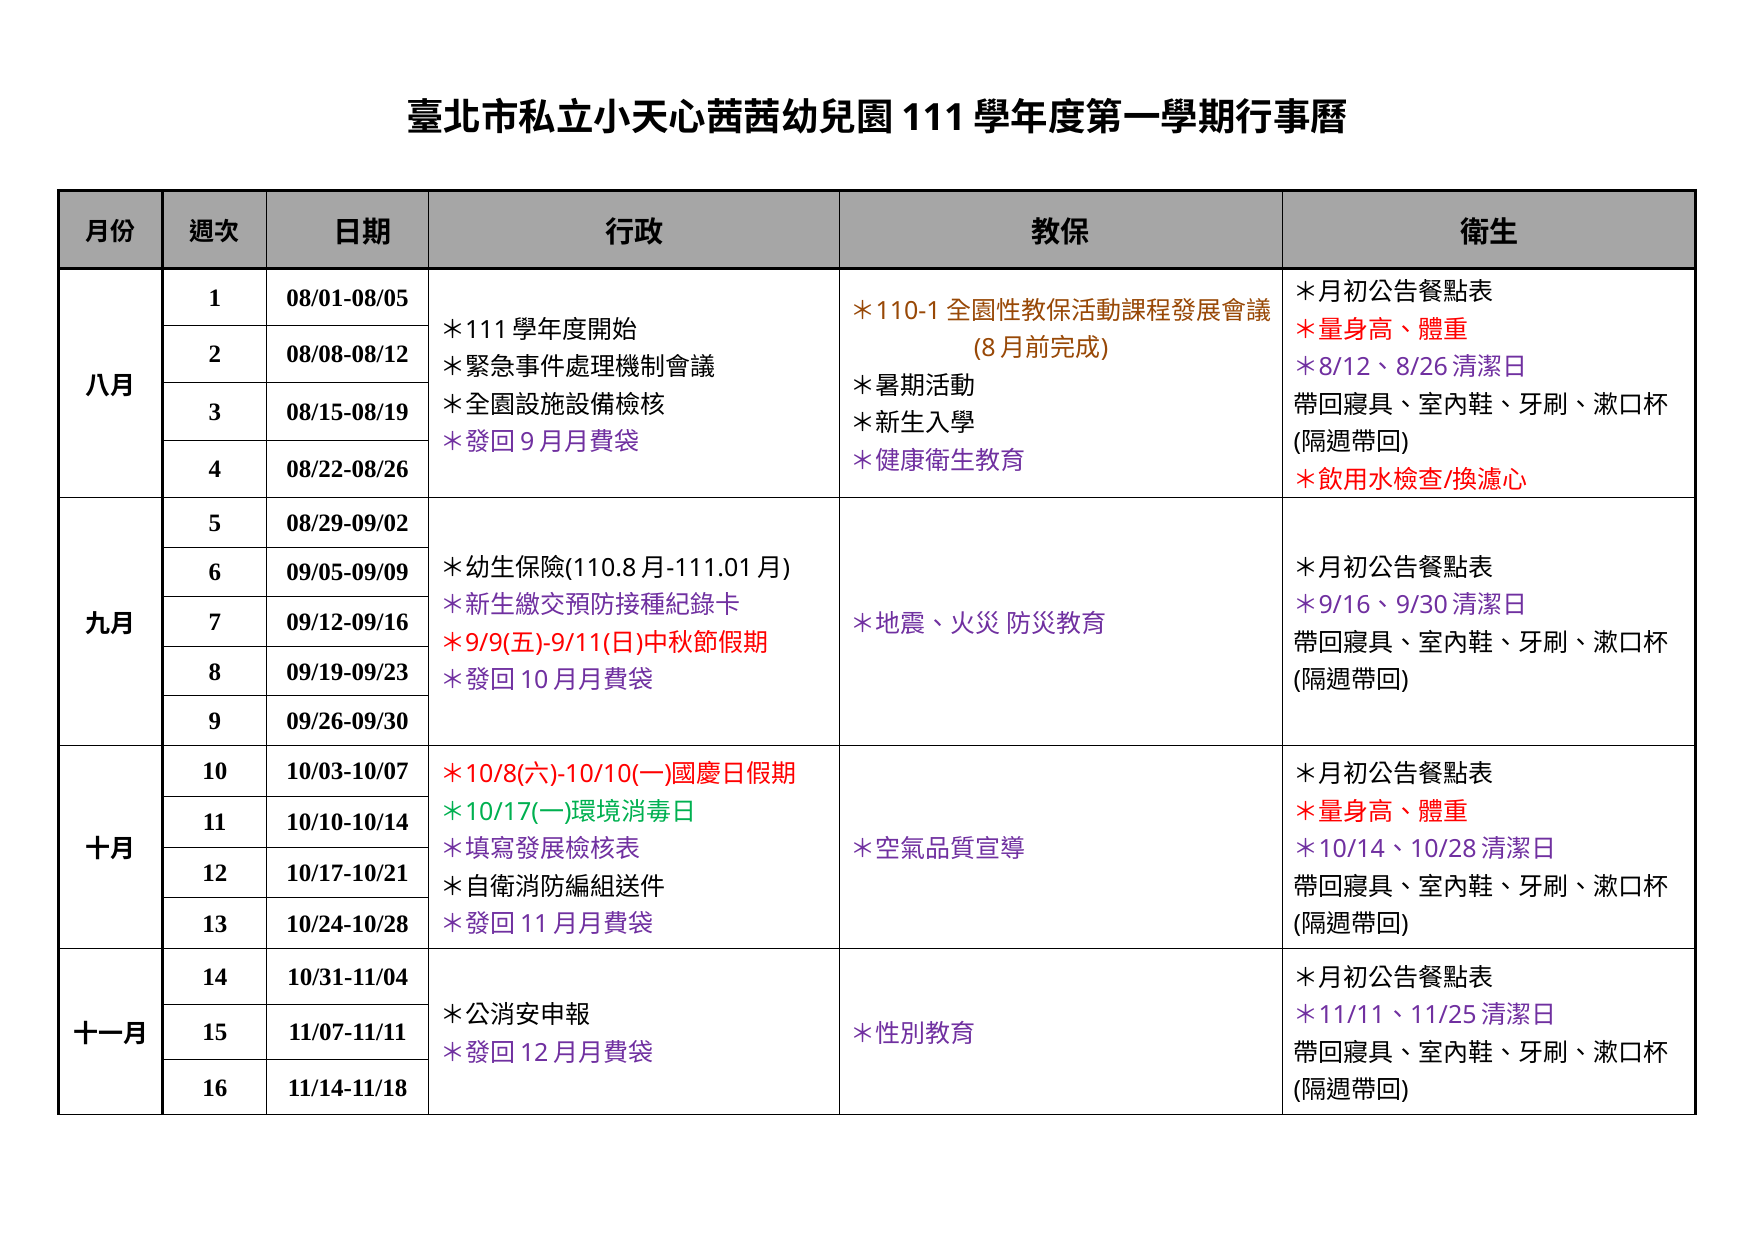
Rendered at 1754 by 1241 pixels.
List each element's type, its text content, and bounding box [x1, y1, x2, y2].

table_cell 10/17-10/21 [267, 848, 428, 897]
table_cell 10/31-11/04 [267, 949, 428, 1003]
table_cell ＊性別教育 [840, 949, 1282, 1114]
table_header 教保 [840, 192, 1282, 267]
table_cell 十月 [60, 746, 161, 948]
table_cell 13 [164, 898, 266, 948]
table_cell ＊110-1全園性教保活動課程發展會議 (8月前完成) ＊暑期活動 ＊新生入學 ＊健康衛生教育 [840, 270, 1282, 497]
table_header 日期 [267, 192, 428, 267]
table_header 月份 [60, 192, 161, 267]
table_cell ＊地震、火災 防災教育 [840, 498, 1282, 745]
table_cell 7 [164, 597, 266, 646]
table_header 衛生 [1283, 192, 1694, 267]
table_cell 08/01-08/05 [267, 270, 428, 324]
table_cell 08/15-08/19 [267, 383, 428, 439]
table_cell 1 [164, 270, 266, 324]
table_cell 16 [164, 1060, 266, 1114]
table_cell 08/08-08/12 [267, 326, 428, 382]
table_cell 09/05-09/09 [267, 548, 428, 596]
table_cell ＊公消安申報 ＊發回12月月費袋 [429, 949, 839, 1114]
table_cell 11 [164, 797, 266, 846]
table_cell 九月 [60, 498, 161, 745]
table_cell 10/24-10/28 [267, 898, 428, 948]
table_cell 八月 [60, 270, 161, 497]
table_cell ＊10/8(六)-10/10(一)國慶日假期 ＊10/17(一)環境消毒日 ＊填寫發展檢核表 ＊自衛消防編組送件 ＊發回11月月費袋 [429, 746, 839, 948]
table_cell 3 [164, 383, 266, 439]
table_cell 9 [164, 696, 266, 745]
table_cell 09/12-09/16 [267, 597, 428, 646]
text 臺北市私立小天心茜茜幼兒園111學年度第一學期行事曆 [75, 76, 1679, 189]
table_cell 5 [164, 498, 266, 547]
table_cell 8 [164, 647, 266, 695]
table_cell ＊月初公告餐點表 ＊11/11、11/25清潔日 帶回寢具、室內鞋、牙刷、漱口杯 (隔週帶回) ＊飲用水檢查/換濾心 [1283, 949, 1694, 1114]
table_cell 15 [164, 1005, 266, 1059]
table_cell 14 [164, 949, 266, 1003]
table_cell ＊月初公告餐點表 ＊9/16、9/30清潔日 帶回寢具、室內鞋、牙刷、漱口杯 (隔週帶回) [1283, 498, 1694, 745]
table_cell ＊空氣品質宣導 [840, 746, 1282, 948]
table_cell 08/22-08/26 [267, 441, 428, 497]
table_cell 09/26-09/30 [267, 696, 428, 745]
table_cell ＊幼生保險(110.8月-111.01月) ＊新生繳交預防接種紀錄卡 ＊9/9(五)-9/11(日)中秋節假期 ＊發回10月月費袋 [429, 498, 839, 745]
table_cell 11/14-11/18 [267, 1060, 428, 1114]
table_cell ＊111學年度開始 ＊緊急事件處理機制會議 ＊全園設施設備檢核 ＊發回9月月費袋 [429, 270, 839, 497]
table_cell 12 [164, 848, 266, 897]
table_header 週次 [164, 192, 266, 267]
table_cell 10 [164, 746, 266, 796]
table_cell 4 [164, 441, 266, 497]
table_cell 11/07-11/11 [267, 1005, 428, 1059]
table_cell 09/19-09/23 [267, 647, 428, 695]
table_cell 08/29-09/02 [267, 498, 428, 547]
table_cell ＊月初公告餐點表 ＊量身高、體重 ＊8/12、8/26清潔日 帶回寢具、室內鞋、牙刷、漱口杯 (隔週帶回) ＊飲用水檢查/換濾心 [1283, 270, 1694, 497]
table_header 行政 [429, 192, 839, 267]
table_cell 10/03-10/07 [267, 746, 428, 796]
table_cell 10/10-10/14 [267, 797, 428, 846]
table_cell ＊月初公告餐點表 ＊量身高、體重 ＊10/14、10/28清潔日 帶回寢具、室內鞋、牙刷、漱口杯 (隔週帶回) [1283, 746, 1694, 948]
table_cell 6 [164, 548, 266, 596]
table_cell 2 [164, 326, 266, 382]
table_cell 十一月 [60, 949, 161, 1114]
